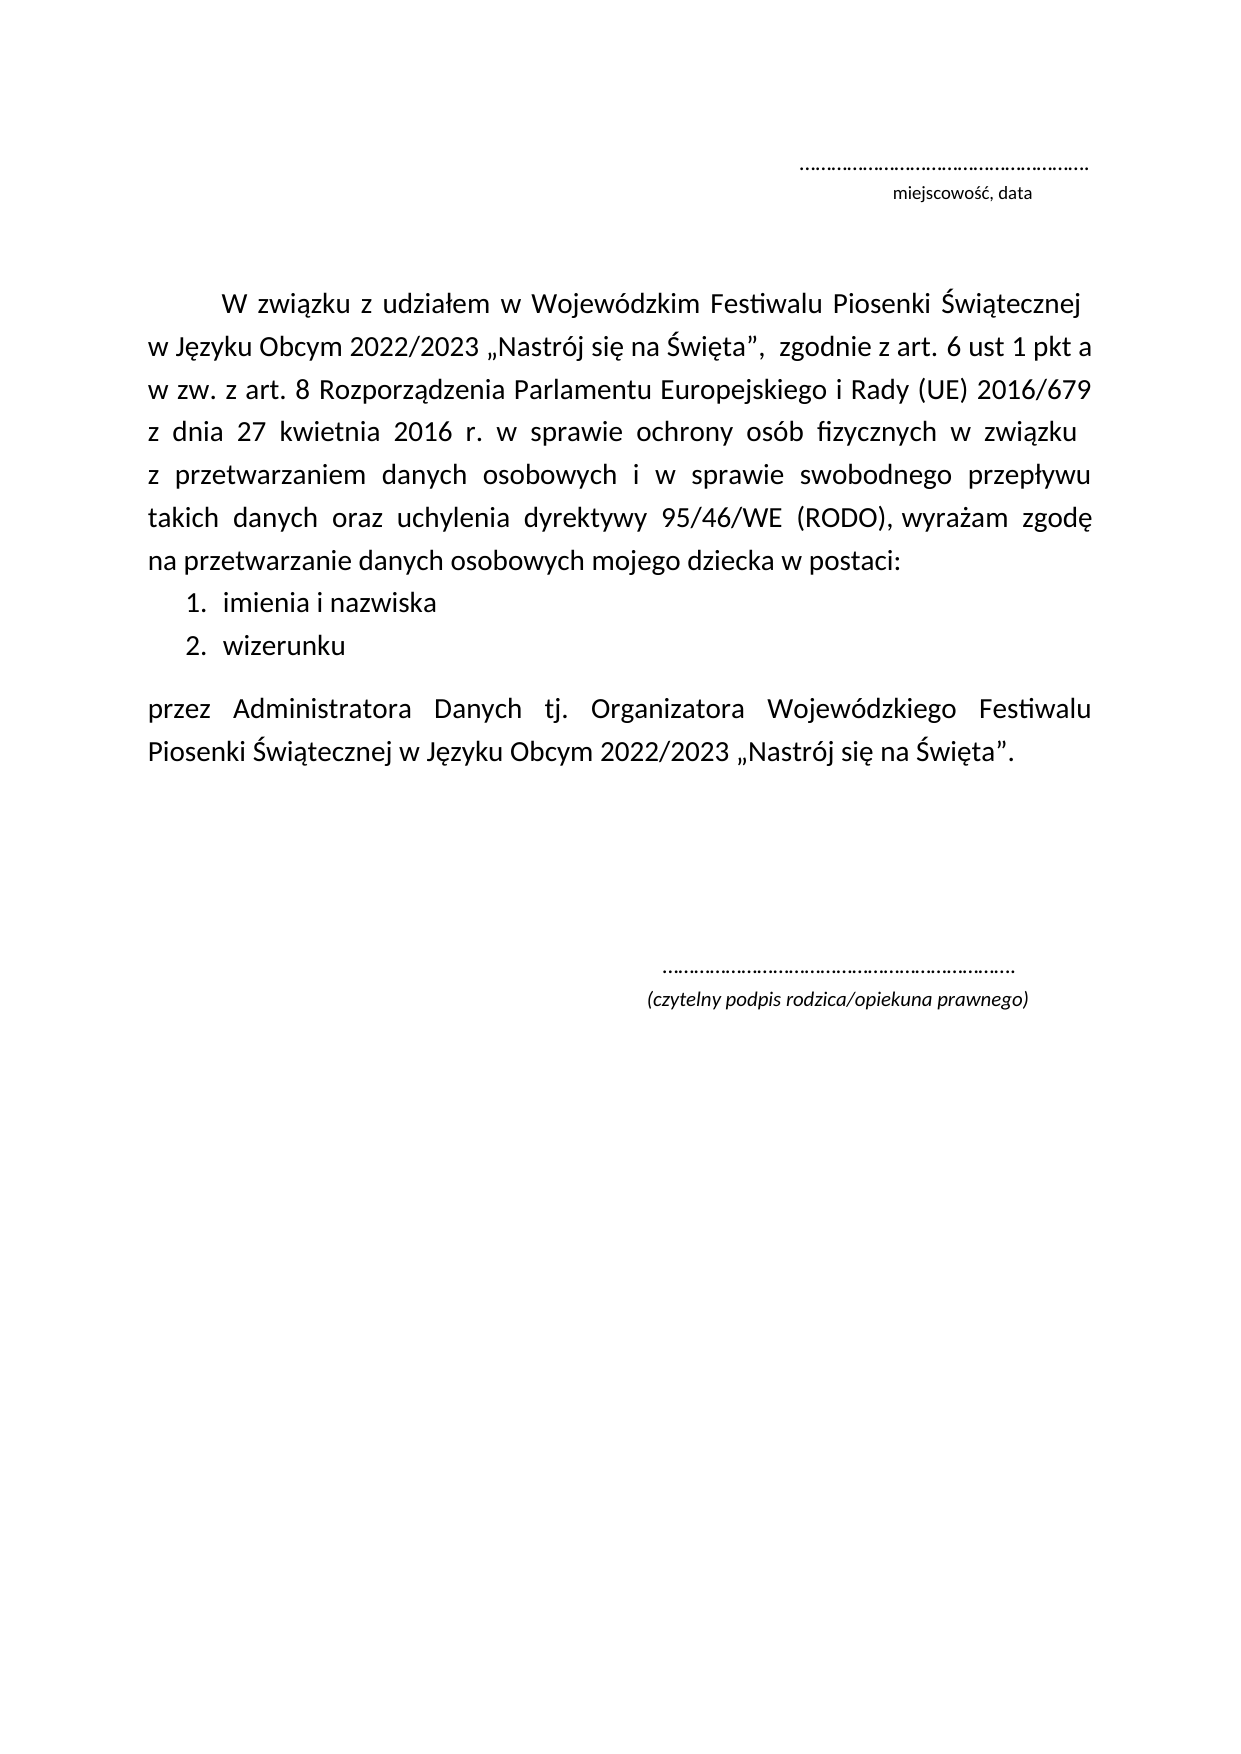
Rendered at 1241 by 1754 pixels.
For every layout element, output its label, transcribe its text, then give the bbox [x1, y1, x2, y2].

list wizerunku [185, 627, 1093, 663]
list imienia i nazwiska [185, 584, 1093, 620]
text miejscowość, data [148, 181, 1093, 204]
text …………………………………………………………. [148, 951, 1093, 979]
text (czytelny podpis rodzica/opiekuna prawnego) [148, 987, 1093, 1012]
text przez Administratora Danych tj. Organizatora Wojewódzkiego Festiwalu Piosenki Świątecznej w Języku Obcym 2022/2023 „Nastrój się na Święta”. [148, 691, 1093, 769]
text W związku z udziałem w Wojewódzkim Festiwalu Piosenki Świątecznej w Języku Obcym 2022/2023 „Nastrój się na Święta”, zgodnie z art. 6 ust 1 pkt a w zw. z art. 8 Rozporządzenia Parlamentu Europejskiego i Rady (UE) 2016/679 z dnia 27 kwietnia 2016 r. w sprawie ochrony osób fizycznych w związku z przetwarzaniem danych osobowych i w sprawie swobodnego przepływu takich danych oraz uchylenia dyrektywy 95/46/WE (RODO), wyrażam zgodę na przetwarzanie danych osobowych mojego dziecka w postaci: [148, 285, 1093, 577]
text ………………………………………………. [738, 148, 1093, 176]
